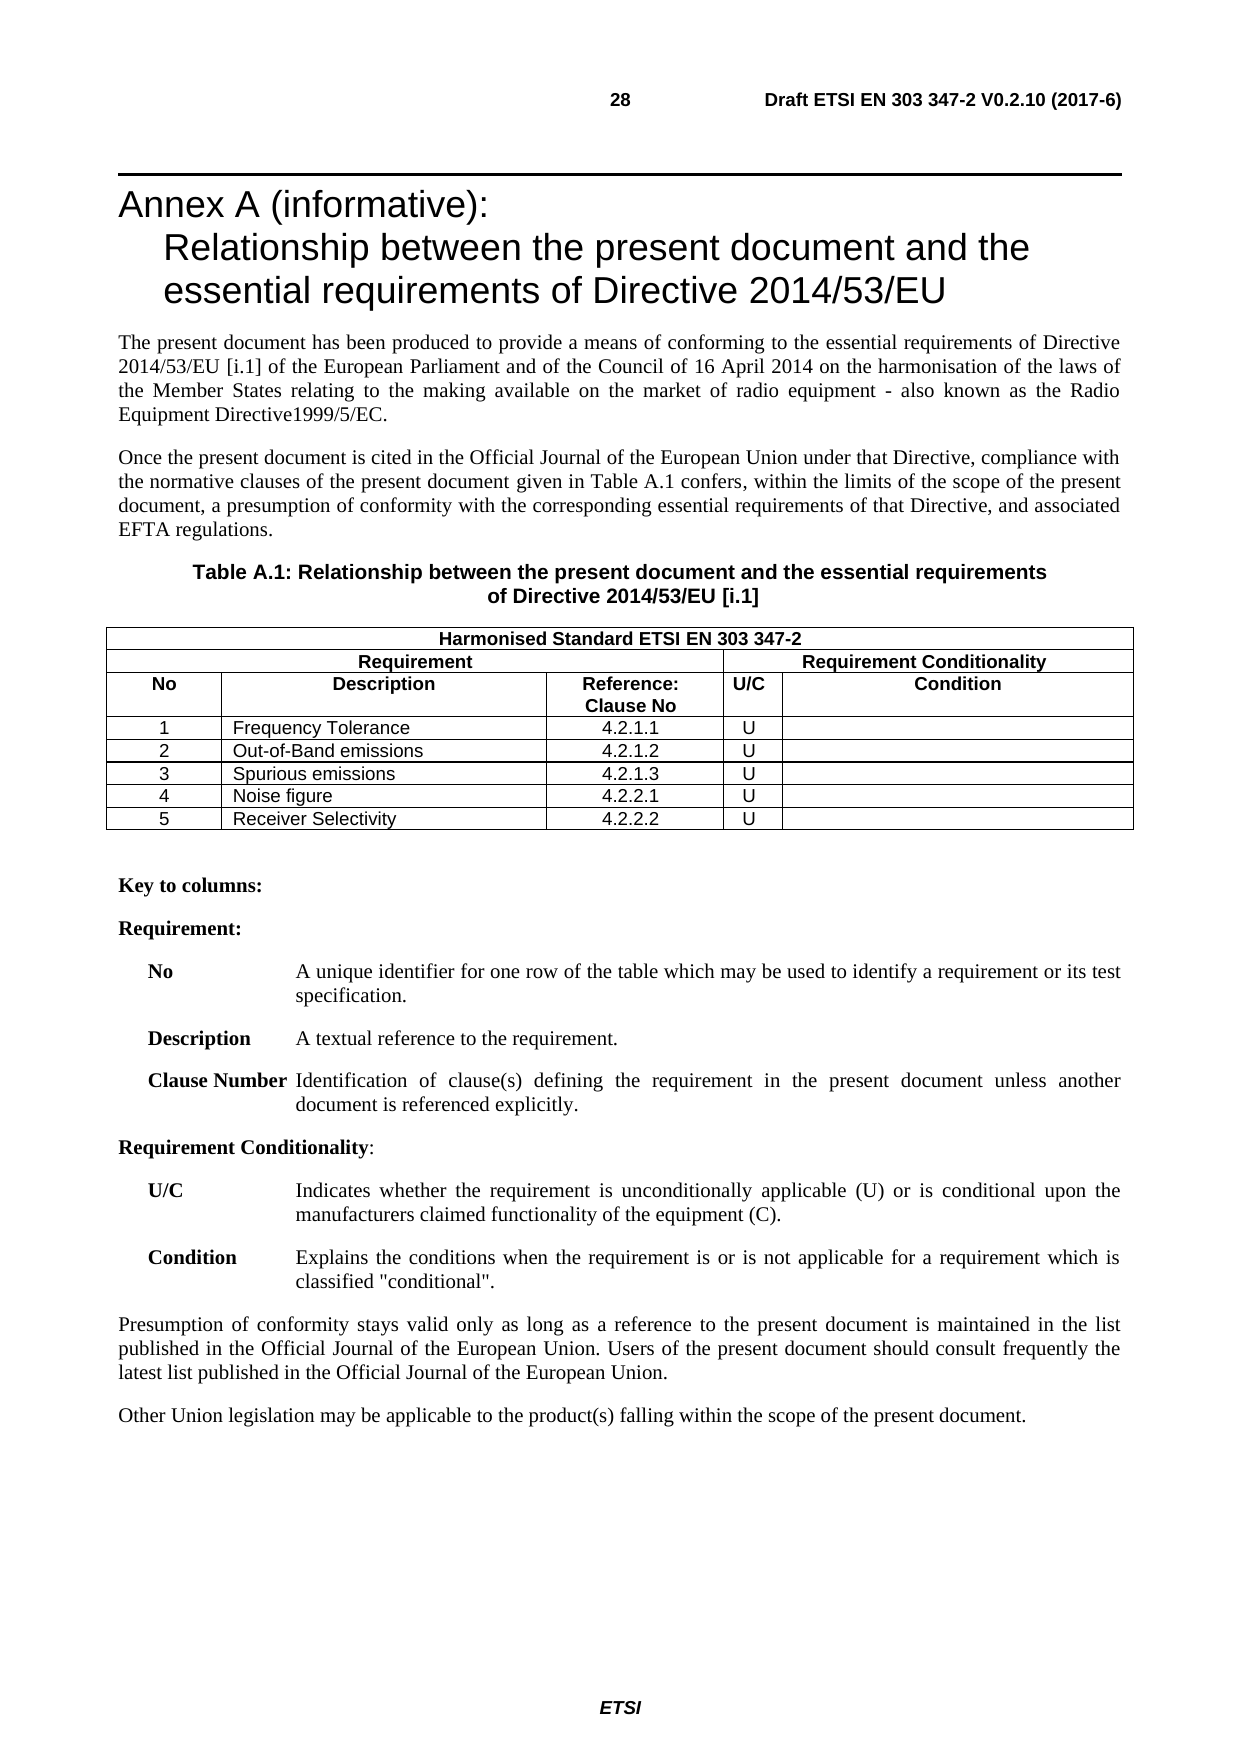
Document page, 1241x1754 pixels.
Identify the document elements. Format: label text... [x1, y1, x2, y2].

table_cell 4.2.1.3 [547, 763, 723, 784]
table_cell 2 [107, 740, 221, 761]
text Once the present document is cited in the Official Journal of the European Union under that Directive, compliance with the normative clauses of the present document given in Table A.1 confers, within the limits of the scope of the present document, a presumption of conformity with the corresponding essential requirements of that Directive, and associated EFTA regulations. [118, 445, 1122, 541]
table_cell U/C [724, 673, 782, 716]
table_cell 4.2.2.1 [547, 785, 723, 807]
table_cell Description [222, 673, 546, 716]
table_cell [783, 740, 1133, 761]
text Requirement Conditionality: [118, 1135, 1122, 1159]
table_cell 1 [107, 717, 221, 739]
table_cell U [724, 785, 782, 807]
table_cell Condition [783, 673, 1133, 716]
table_cell Requirement Conditionality [724, 650, 1133, 672]
table_cell [783, 785, 1133, 807]
text Condition Explains the conditions when the requirement is or is not applicable for a requirement which is classified "conditional". [148, 1245, 1122, 1293]
table_cell U [724, 740, 782, 761]
table_cell U [724, 808, 782, 829]
text Key to columns: [118, 873, 1122, 897]
table_cell 4.2.1.2 [547, 740, 723, 761]
text Table A.1: Relationship between the present document and the essential requirements of Directive 2014/53/EU [i.1] [118, 560, 1122, 608]
text Other Union legislation may be applicable to the product(s) falling within the scope of the present document. [118, 1403, 1122, 1427]
text No A unique identifier for one row of the table which may be used to identify a requirement or its test specification. [148, 959, 1122, 1007]
table_cell Receiver Selectivity [222, 808, 546, 829]
table_cell Frequency Tolerance [222, 717, 546, 739]
table_header Harmonised Standard ETSI EN 303 347-2 [107, 628, 1133, 649]
text U/C Indicates whether the requirement is unconditionally applicable (U) or is conditional upon the manufacturers claimed functionality of the equipment (C). [148, 1178, 1122, 1226]
text Presumption of conformity stays valid only as long as a reference to the present document is maintained in the list published in the Official Journal of the European Union. Users of the present document should consult frequently the latest list published in the Official Journal of the European Union. [118, 1312, 1122, 1384]
table_cell 4.2.2.2 [547, 808, 723, 829]
table_cell Reference: Clause No [547, 673, 723, 716]
table_cell 5 [107, 808, 221, 829]
table_cell 3 [107, 763, 221, 784]
table_cell [783, 717, 1133, 739]
subtitle Annex A (informative): Relationship between the present document and the essential requirements of Directive 2014/53/EU [118, 176, 1122, 311]
table_cell 4.2.1.1 [547, 717, 723, 739]
table_cell U [724, 763, 782, 784]
text Clause Number Identification of clause(s) defining the requirement in the present document unless another document is referenced explicitly. [148, 1068, 1122, 1116]
table_cell U [724, 717, 782, 739]
table_cell Spurious emissions [222, 763, 546, 784]
table_cell [783, 808, 1133, 829]
text Description A textual reference to the requirement. [148, 1026, 1122, 1049]
table_cell Requirement [107, 650, 723, 672]
table_cell No [107, 673, 221, 716]
table_cell Noise figure [222, 785, 546, 807]
table_cell Out-of-Band emissions [222, 740, 546, 761]
text Requirement: [118, 916, 1122, 940]
table_cell [783, 763, 1133, 784]
text The present document has been produced to provide a means of conforming to the essential requirements of Directive 2014/53/EU [i.1] of the European Parliament and of the Council of 16 April 2014 on the harmonisation of the laws of the Member States relating to the making available on the market of radio equipment - also known as the Radio Equipment Directive1999/5/EC. [118, 330, 1122, 426]
table_cell 4 [107, 785, 221, 807]
